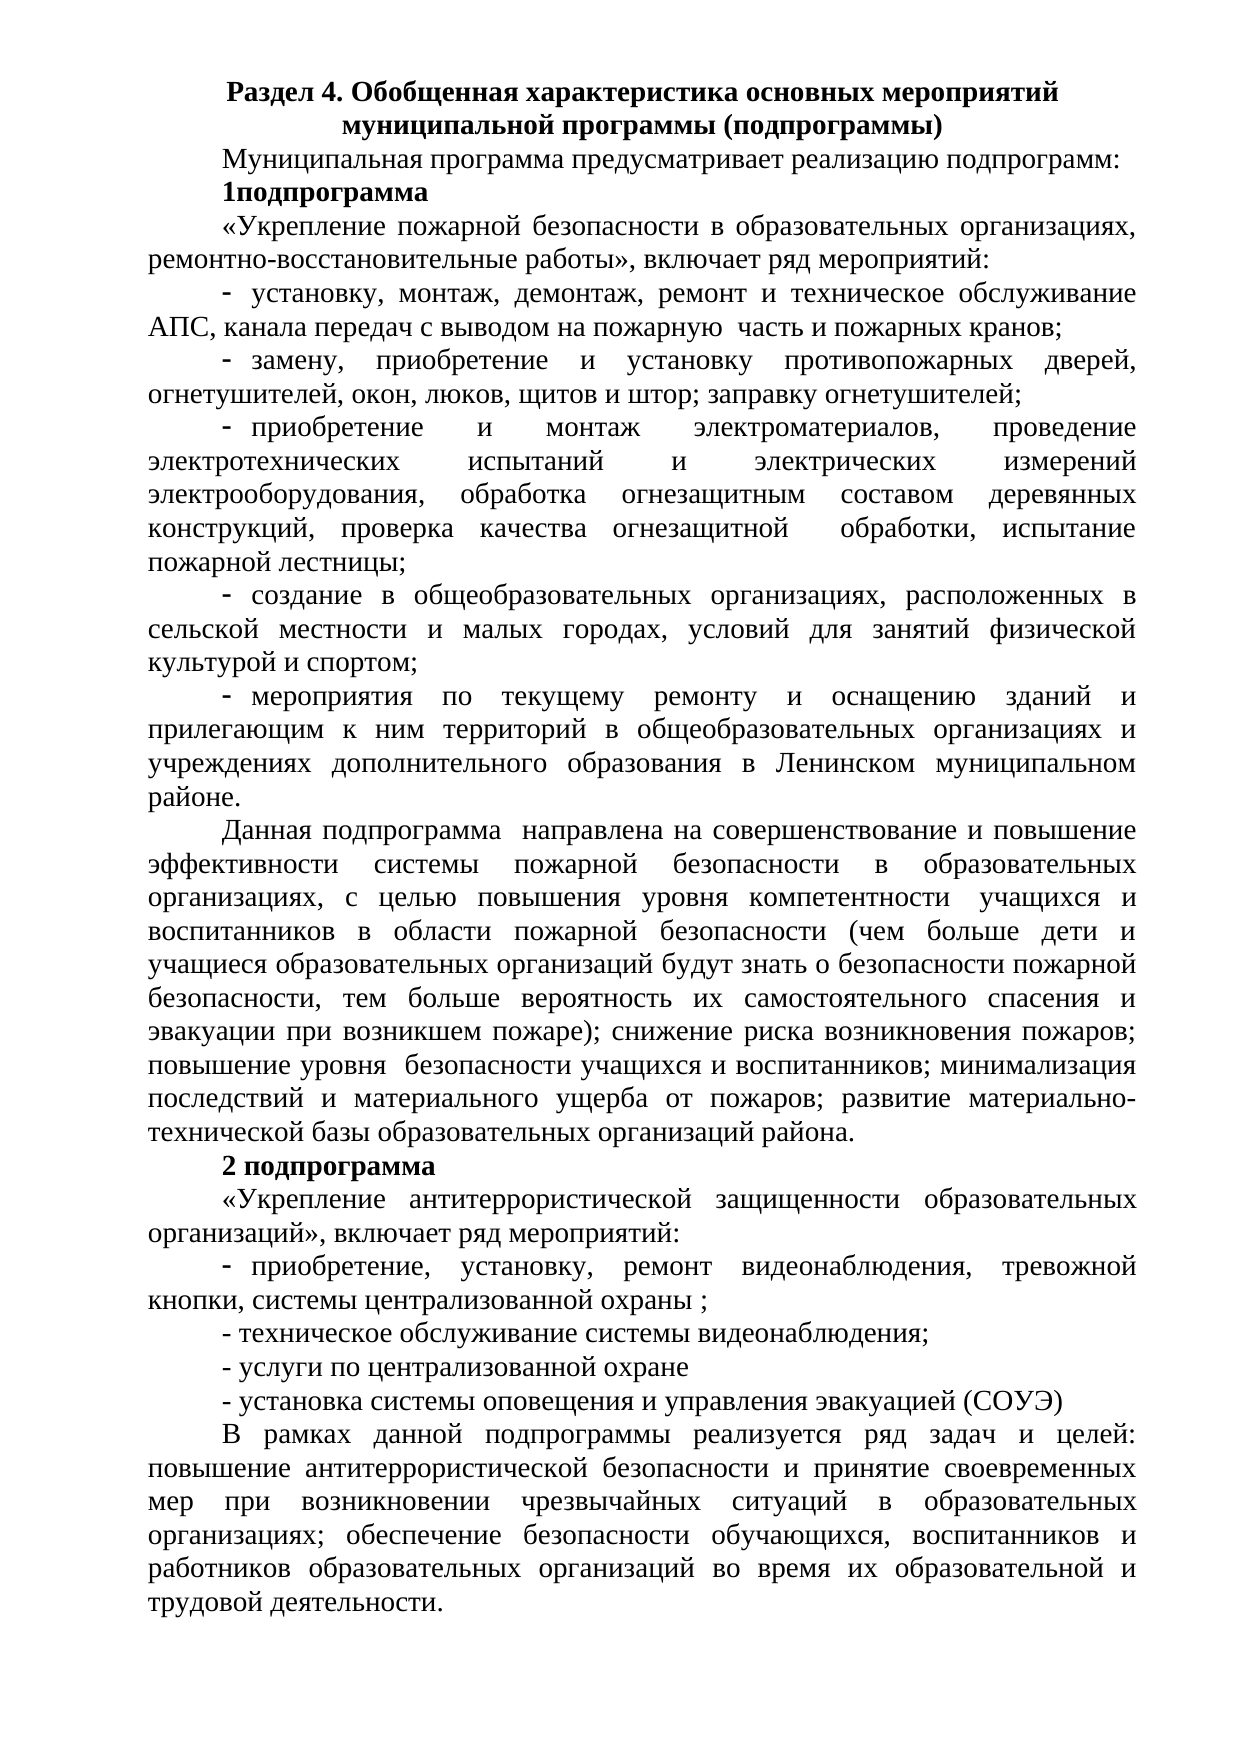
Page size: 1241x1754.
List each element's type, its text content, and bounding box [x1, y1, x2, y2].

text Данная подпрограмма направлена на совершенствование и повышение эффективности системы пожарной безопасности в образовательных организациях, с целью повышения уровня компетентности учащихся и воспитанников в области пожарной безопасности (чем больше дети и учащиеся образовательных организаций будут знать о безопасности пожарной безопасности, тем больше вероятность их самостоятельного спасения и эвакуации при возникшем пожаре); снижение риска возникновения пожаров; повышение уровня безопасности учащихся и воспитанников; минимализация последствий и материального ущерба от пожаров; развитие материально-технической базы образовательных организаций района. [148, 1047, 1137, 1148]
text «Укрепление антитеррористической защищенности образовательных организаций», включает ряд мероприятий: [148, 1181, 1137, 1248]
text 1подпрограмма [148, 174, 1137, 208]
list установку, монтаж, демонтаж, ремонт и техническое обслуживание АПС, канала передач с выводом на пожарную часть и пожарных кранов; [148, 275, 1137, 342]
text В рамках данной подпрограммы реализуется ряд задач и целей: повышение антитеррористической безопасности и принятие своевременных мер при возникновении чрезвычайных ситуаций в образовательных организациях; обеспечение безопасности обучающихся, воспитанников и работников образовательных организаций во время их образовательной и трудовой деятельности. [148, 1416, 1137, 1617]
list создание в общеобразовательных организациях, расположенных в сельской местности и малых городах, условий для занятий физической культурой и спортом; [148, 577, 1137, 678]
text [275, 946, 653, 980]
text муниципальной программы (подпрограммы) [148, 107, 1137, 141]
text 2 подпрограмма [148, 1148, 1137, 1181]
list мероприятия по текущему ремонту и оснащению зданий и прилегающим к ним территорий в общеобразовательных организациях и учреждениях дополнительного образования в Ленинском муниципальном районе. [148, 678, 1137, 812]
list замену, приобретение и установку противопожарных дверей, огнетушителей, окон, люков, щитов и штор; заправку огнетушителей; [148, 342, 1137, 409]
text Данная подпрограмма направлена на совершенствование и повышение эффективности системы пожарной безопасности в образовательных организациях, с целью повышения уровня компетентности учащихся и воспитанников в области пожарной безопасности (чем больше дети и учащиеся образовательных организаций будут знать о безопасности пожарной безопасности, тем больше вероятность их самостоятельного спасения и эвакуации при возникшем пожаре); снижение риска возникновения пожаров; повышение уровня безопасности учащихся и воспитанников; минимализация последствий и материального ущерба от пожаров; развитие материально-технической базы образовательных организаций района. [148, 812, 1137, 913]
text - установка системы оповещения и управления эвакуацией (СОУЭ) [222, 1383, 1137, 1416]
text Муниципальная программа предусматривает реализацию подпрограмм: [148, 141, 1137, 174]
list приобретение, установку, ремонт видеонаблюдения, тревожной кнопки, системы централизованной охраны ; [148, 1248, 1137, 1316]
text «Укрепление пожарной безопасности в образовательных организациях, ремонтно-восстановительные работы», включает ряд мероприятий: [148, 208, 1137, 275]
list приобретение и монтаж электроматериалов, проведение электротехнических испытаний и электрических измерений электрооборудования, обработка огнезащитным составом деревянных конструкций, проверка качества огнезащитной обработки, испытание пожарной лестницы; [148, 409, 1137, 577]
text - услуги по централизованной охране [222, 1349, 1137, 1383]
text Раздел 4. Обобщенная характеристика основных мероприятий [148, 74, 1137, 107]
text - техническое обслуживание системы видеонаблюдения; [222, 1316, 1137, 1349]
